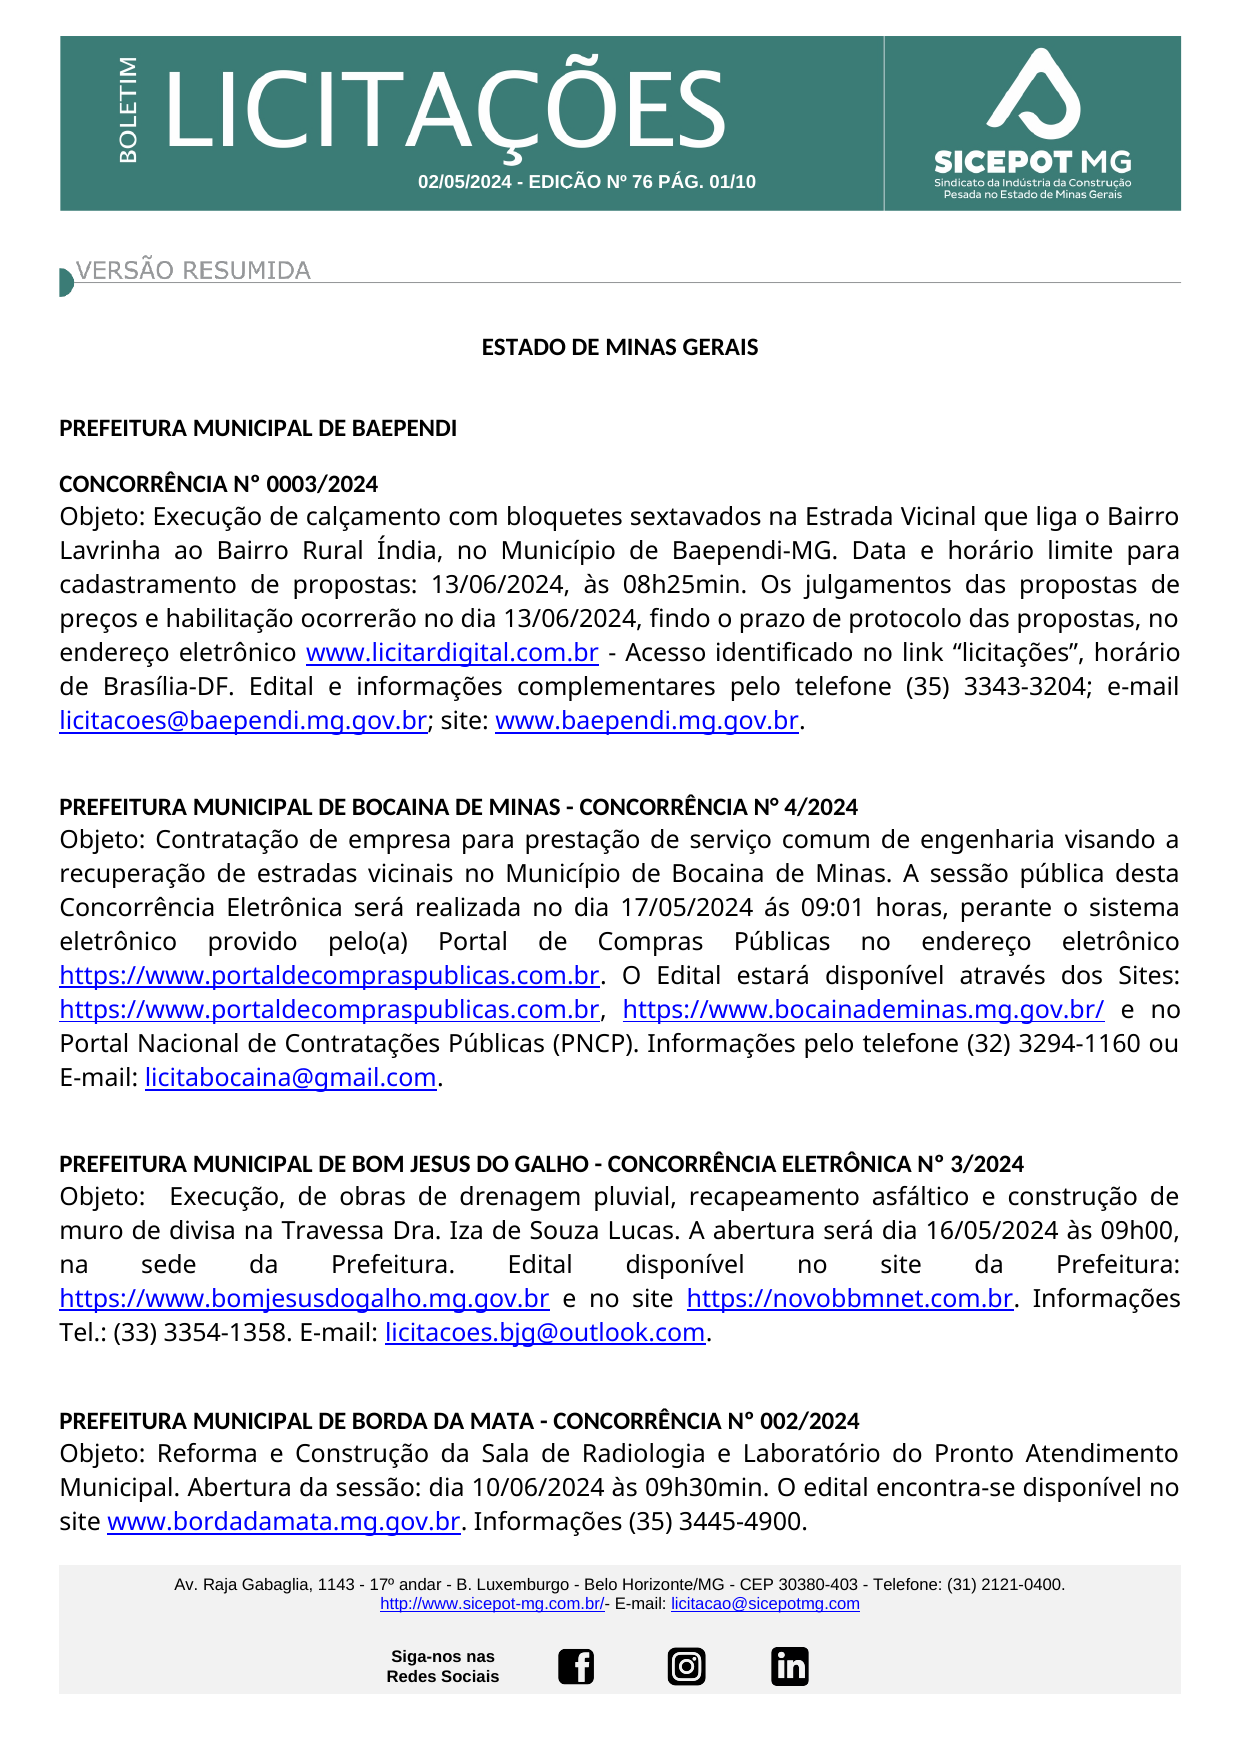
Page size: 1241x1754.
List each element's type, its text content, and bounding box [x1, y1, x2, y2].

picture [667, 1647, 706, 1686]
picture [771, 1647, 809, 1686]
text Objeto: Execução, de obras de drenagem pluvial, recapeamento asfáltico e construção de muro de divisa na Travessa Dra. Iza de Souza Lucas. A abertura será dia 16/05/2024 às 09h00, na sede da Prefeitura. Edital disponível no site da Prefeitura: https://www.bomjesusdogalho.mg.gov.br e no site https://novobbmnet.com.br. Informações Tel.: (33) 3354-1358. E-mail: licitacoes.bjg@outlook.com. [59, 1178, 1181, 1348]
text CONCORRÊNCIA Nº 0003/2024 [59, 468, 1181, 498]
text PREFEITURA MUNICIPAL DE BOM JESUS DO GALHO - CONCORRÊNCIA ELETRÔNICA Nº 3/2024 [59, 1148, 1181, 1178]
text ESTADO DE MINAS GERAIS [59, 331, 1181, 361]
text Objeto: Reforma e Construção da Sala de Radiologia e Laboratório do Pronto Atendimento Municipal. Abertura da sessão: dia 10/06/2024 às 09h30min. O edital encontra-se disponível no site www.bordadamata.mg.gov.br. Informações (35) 3445-4900. [59, 1436, 1181, 1538]
text PREFEITURA MUNICIPAL DE BOCAINA DE MINAS - CONCORRÊNCIA N° 4/2024 [59, 791, 1181, 821]
picture [60, 36, 1182, 211]
text Objeto: Execução de calçamento com bloquetes sextavados na Estrada Vicinal que liga o Bairro Lavrinha ao Bairro Rural Índia, no Município de Baependi-MG. Data e horário limite para cadastramento de propostas: 13/06/2024, às 08h25min. Os julgamentos das propostas de preços e habilitação ocorrerão no dia 13/06/2024, findo o prazo de protocolo das propostas, no endereço eletrônico www.licitardigital.com.br - Acesso identificado no link “licitações”, horário de Brasília-DF. Edital e informações complementares pelo telefone (35) 3343-3204; e-mail licitacoes@baependi.mg.gov.br; site: www.baependi.mg.gov.br. [59, 498, 1181, 737]
text Objeto: Contratação de empresa para prestação de serviço comum de engenharia visando a recuperação de estradas vicinais no Município de Bocaina de Minas. A sessão pública desta Concorrência Eletrônica será realizada no dia 17/05/2024 ás 09:01 horas, perante o sistema eletrônico provido pelo(a) Portal de Compras Públicas no endereço eletrônico https://www.portaldecompraspublicas.com.br. O Edital estará disponível através dos Sites: https://www.portaldecompraspublicas.com.br, https://www.bocainademinas.mg.gov.br/ e no Portal Nacional de Contratações Públicas (PNCP). Informações pelo telefone (32) 3294-1160 ou E-mail: licitabocaina@gmail.com. [59, 821, 1181, 1094]
picture [59, 255, 1182, 297]
picture [557, 1648, 594, 1685]
text PREFEITURA MUNICIPAL DE BAEPENDI [59, 412, 1181, 443]
text PREFEITURA MUNICIPAL DE BORDA DA MATA - CONCORRÊNCIA Nº 002/2024 [59, 1405, 1181, 1436]
